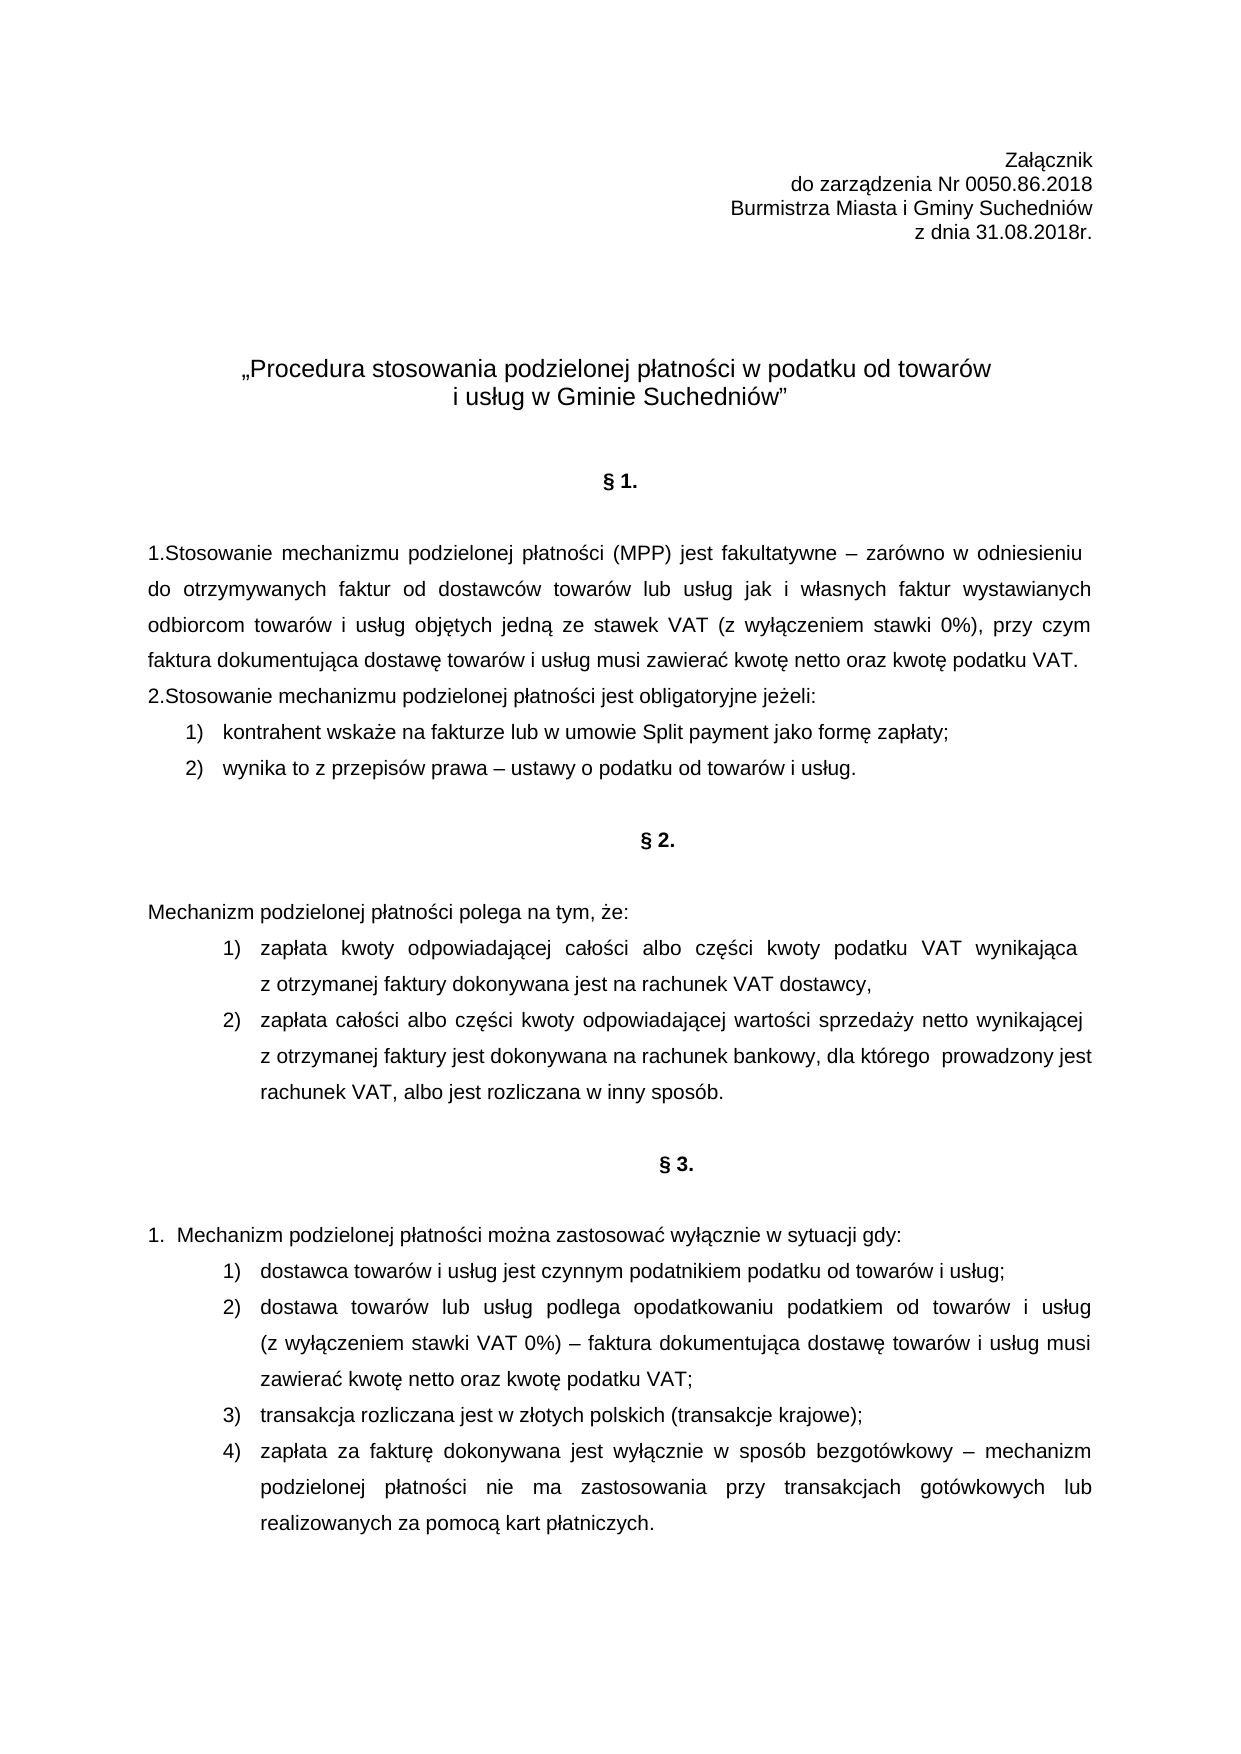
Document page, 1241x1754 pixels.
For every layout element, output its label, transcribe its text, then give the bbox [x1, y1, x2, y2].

text 1. Mechanizm podzielonej płatności można zastosować wyłącznie w sytuacji gdy: [148, 1223, 1093, 1247]
text do zarządzenia Nr 0050.86.2018 [148, 172, 1093, 196]
list zapłata za fakturę dokonywana jest wyłącznie w sposób bezgotówkowy – mechanizm podzielonej płatności nie ma zastosowania przy transakcjach gotówkowych lub realizowanych za pomocą kart płatniczych. [223, 1439, 1093, 1535]
text § 3. [260, 1151, 1093, 1175]
text Burmistrza Miasta i Gminy Suchedniów [148, 196, 1093, 219]
text „Procedura stosowania podzielonej płatności w podatku od towarów i usług w Gminie Suchedniów” [148, 354, 1093, 411]
text Mechanizm podzielonej płatności polega na tym, że: [148, 900, 1093, 924]
text z dnia 31.08.2018r. [148, 219, 1093, 243]
list transakcja rozliczana jest w złotych polskich (transakcje krajowe); [223, 1403, 1093, 1427]
list wynika to z przepisów prawa – ustawy o podatku od towarów i usług. [185, 756, 1093, 780]
list dostawca towarów i usług jest czynnym podatnikiem podatku od towarów i usług; [223, 1259, 1093, 1283]
text 2.Stosowanie mechanizmu podzielonej płatności jest obligatoryjne jeżeli: [148, 684, 1093, 708]
list zapłata całości albo części kwoty odpowiadającej wartości sprzedaży netto wynikającej z otrzymanej faktury jest dokonywana na rachunek bankowy, dla którego prowadzony jest rachunek VAT, albo jest rozliczana w inny sposób. [223, 1008, 1093, 1103]
list kontrahent wskaże na fakturze lub w umowie Split payment jako formę zapłaty; [185, 720, 1093, 744]
list zapłata kwoty odpowiadającej całości albo części kwoty podatku VAT wynikająca z otrzymanej faktury dokonywana jest na rachunek VAT dostawcy, [223, 936, 1093, 996]
text 1.Stosowanie mechanizmu podzielonej płatności (MPP) jest fakultatywne – zarówno w odniesieniu do otrzymywanych faktur od dostawców towarów lub usług jak i własnych faktur wystawianych odbiorcom towarów i usług objętych jedną ze stawek VAT (z wyłączeniem stawki 0%), przy czym faktura dokumentująca dostawę towarów i usług musi zawierać kwotę netto oraz kwotę podatku VAT. [148, 541, 1093, 672]
text § 1. [148, 469, 1093, 493]
list dostawa towarów lub usług podlega opodatkowaniu podatkiem od towarów i usług (z wyłączeniem stawki VAT 0%) – faktura dokumentująca dostawę towarów i usług musi zawierać kwotę netto oraz kwotę podatku VAT; [223, 1295, 1093, 1391]
text § 2. [223, 828, 1093, 852]
text Załącznik [148, 148, 1093, 172]
